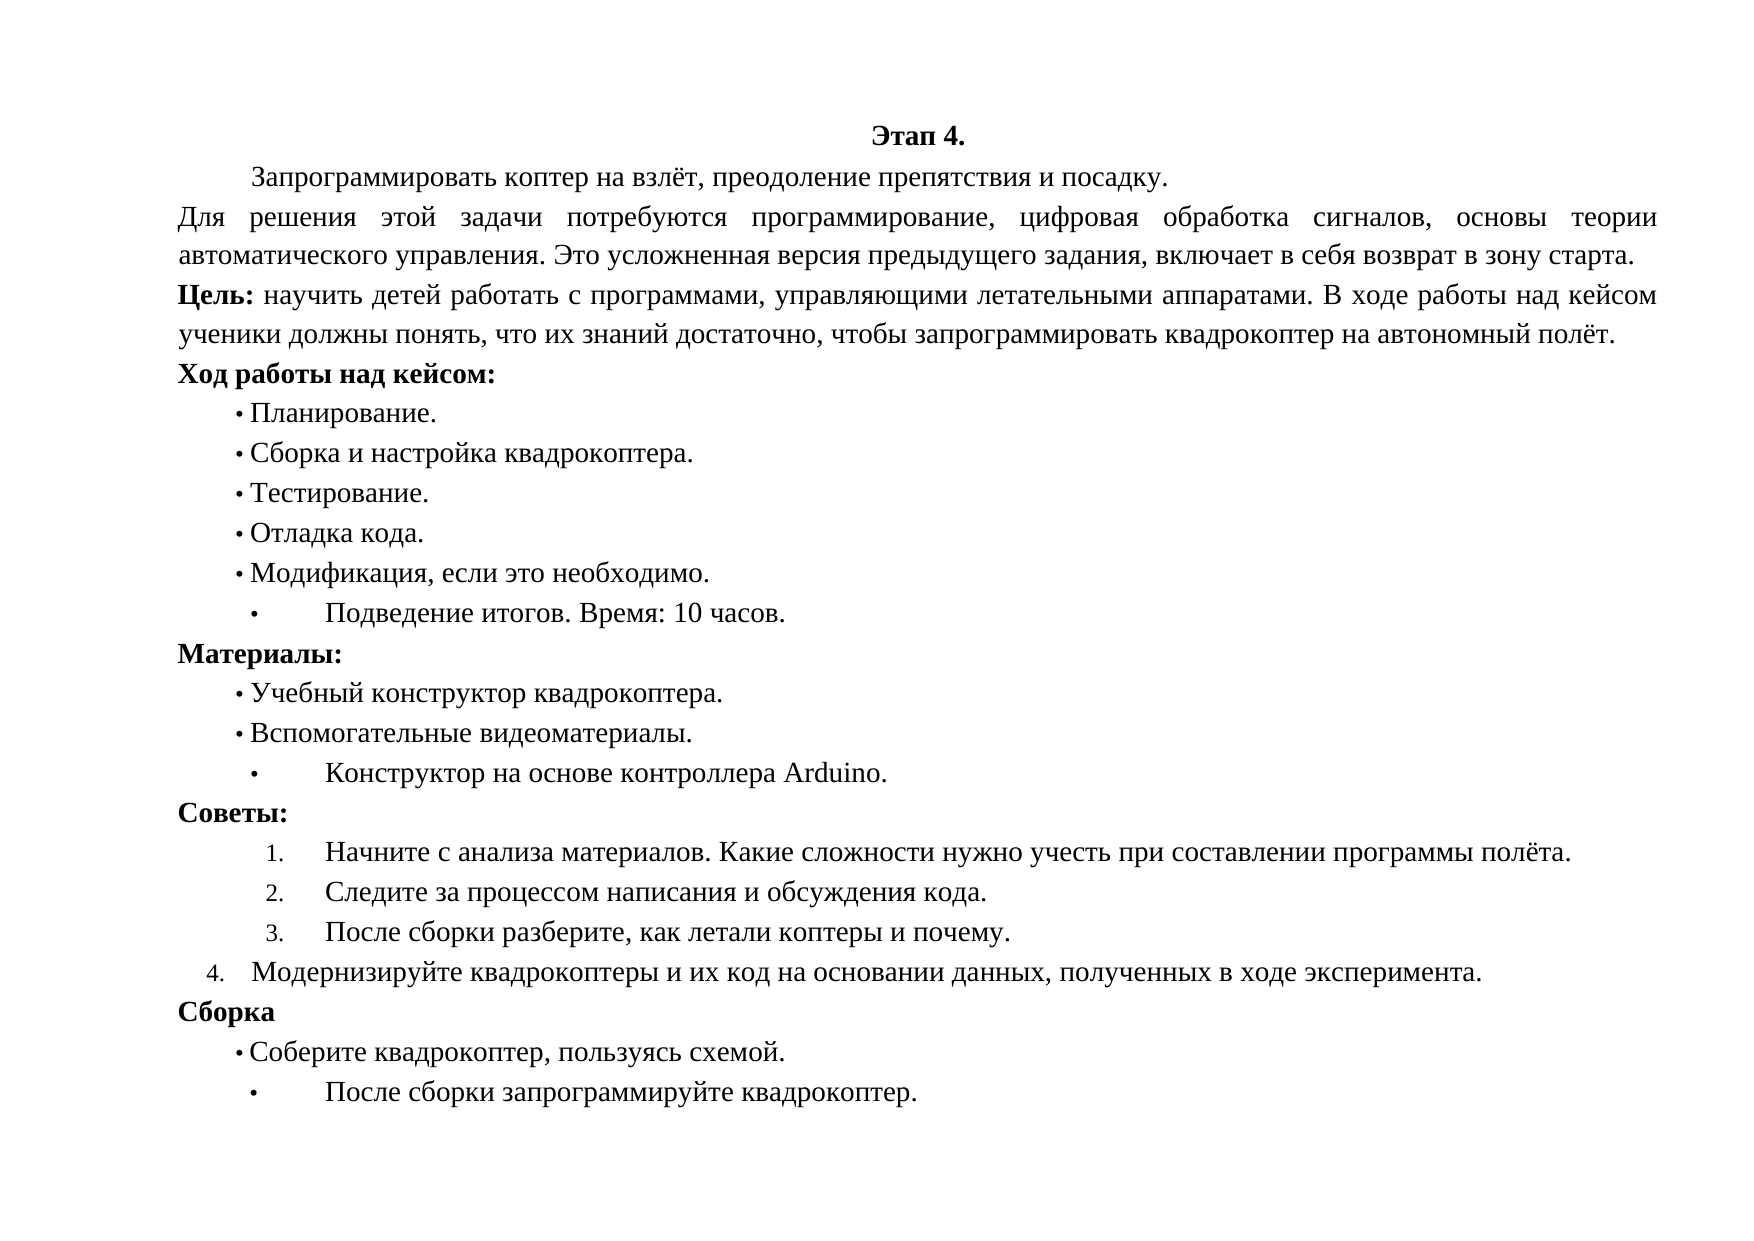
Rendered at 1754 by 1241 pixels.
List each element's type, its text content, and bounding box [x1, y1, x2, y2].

list Учебный конструктор квадрокоптера. [235, 675, 1658, 708]
list Следите за процессом написания и обсуждения кода. [206, 874, 1658, 908]
list После сборки запрограммируйте квадрокоптер. [249, 1074, 1658, 1107]
list Соберите квадрокоптер, пользуясь схемой. [235, 1034, 1658, 1067]
text Для решения этой задачи потребуются программирование, цифровая обработка сигналов, основы теории автоматического управления. Это усложненная версия предыдущего задания, включает в себя возврат в зону старта. [177, 199, 1658, 271]
text Цель: научить детей работать с программами, управляющими летательными аппаратами. В ходе работы над кейсом ученики должны понять, что их знаний достаточно, чтобы запрограммировать квадрокоптер на автономный полёт. [177, 277, 1658, 349]
text Запрограммировать коптер на взлёт, преодоление препятствия и посадку. [251, 159, 1658, 192]
text Материалы: [177, 636, 1459, 669]
list Вспомогательные видеоматериалы. [235, 715, 1658, 748]
list Сборка и настройка квадрокоптера. [235, 435, 1658, 469]
list Конструктор на основе контроллера Arduino. [250, 755, 1658, 788]
text Советы: [177, 795, 1459, 829]
list Подведение итогов. Время: 10 часов. [250, 596, 1658, 629]
list Модернизируйте квадрокоптеры и их код на основании данных, полученных в ходе эксперимента. [206, 954, 1658, 988]
text Этап 4. [177, 118, 1658, 152]
list Тестирование. [235, 475, 1658, 509]
list Планирование. [235, 395, 1658, 429]
list Отладка кода. [235, 515, 1658, 549]
text Сборка [177, 994, 1459, 1028]
text Ход работы над кейсом: [177, 356, 1459, 389]
list Начните с анализа материалов. Какие сложности нужно учесть при составлении программы полёта. [206, 834, 1658, 868]
list Модификация, если это необходимо. [235, 556, 1658, 589]
list После сборки разберите, как летали коптеры и почему. [206, 914, 1658, 948]
